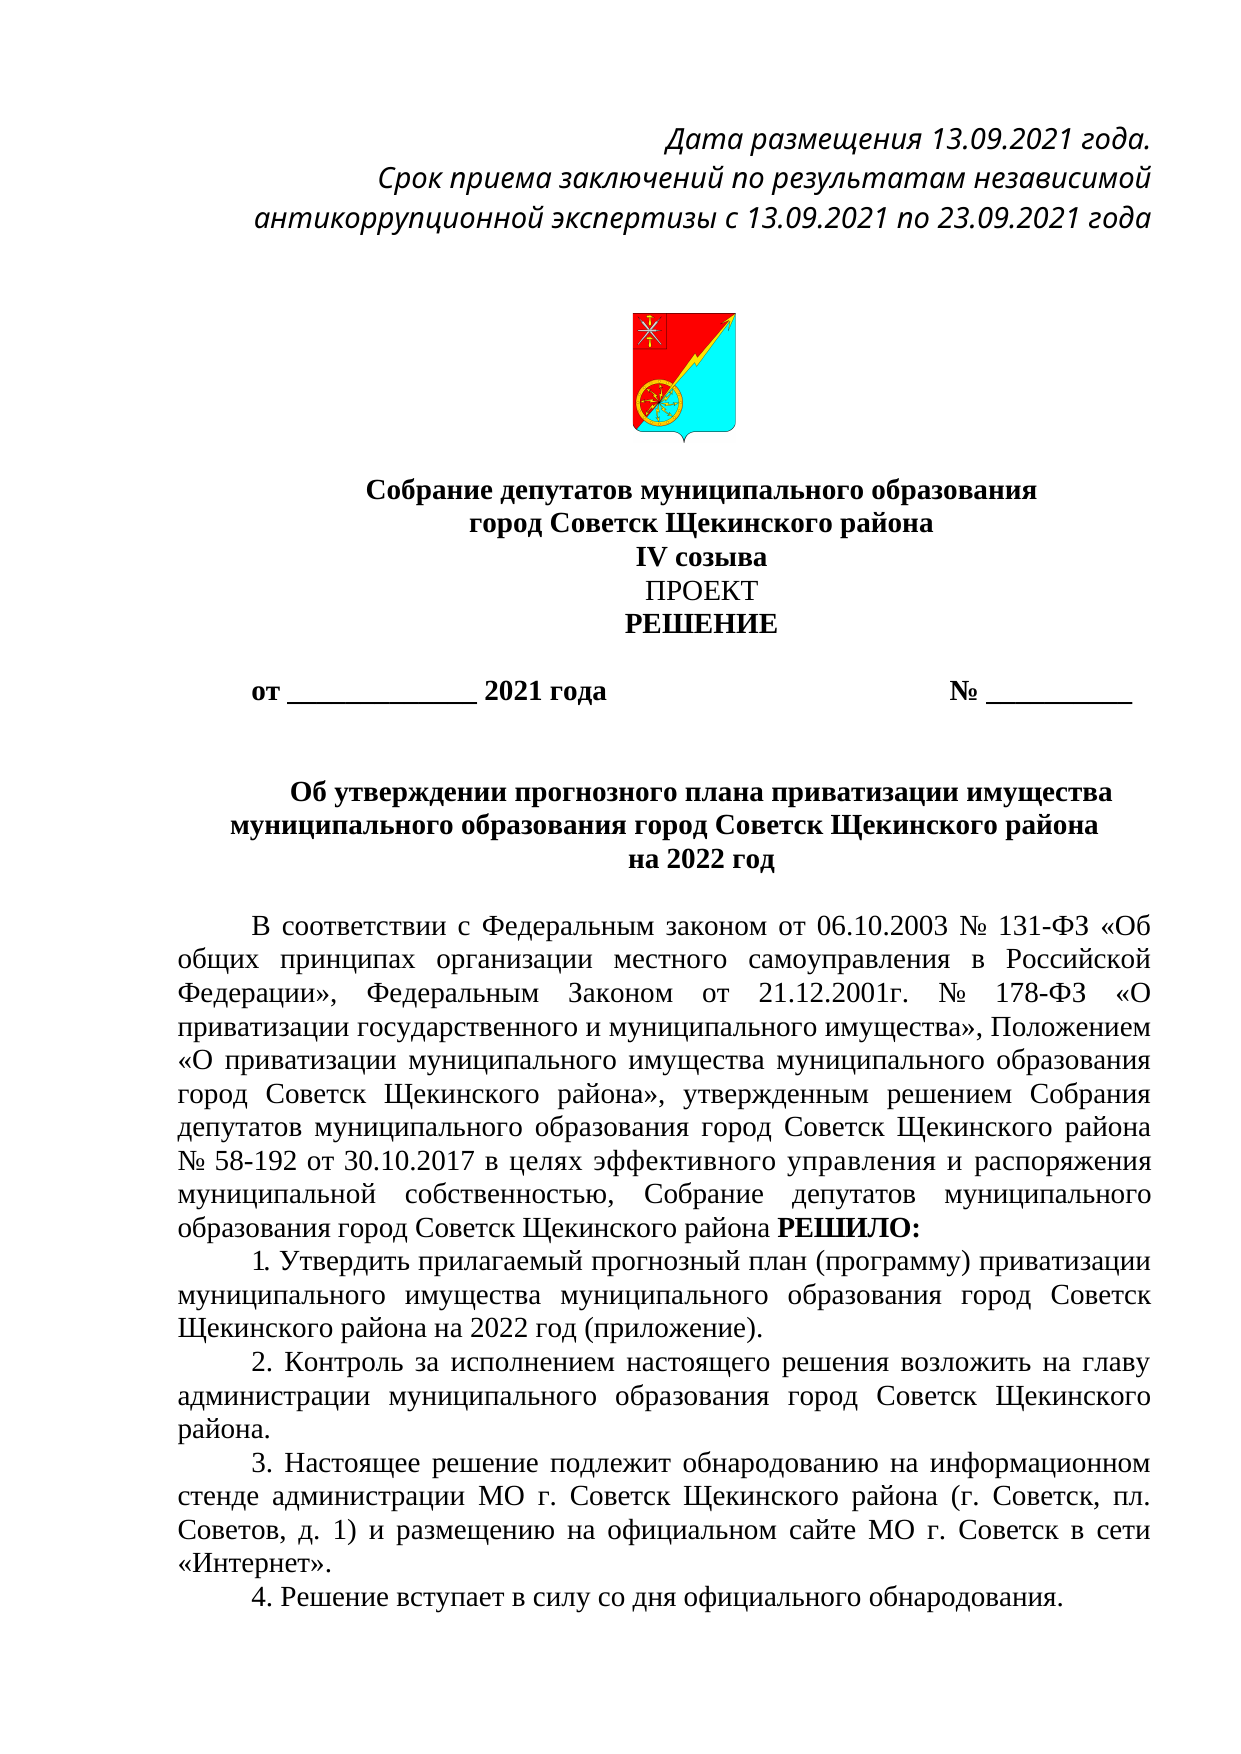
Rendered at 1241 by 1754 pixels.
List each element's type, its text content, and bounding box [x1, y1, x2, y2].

text Об утверждении прогнозного плана приватизации имущества муниципального образования город Советск Щекинского района [177, 774, 1152, 841]
text 2. Контроль за исполнением настоящего решения возложить на главу администрации муниципального образования город Советск Щекинского района. [177, 1344, 1152, 1445]
text на 2022 год [177, 841, 1152, 874]
text IV созыва [177, 539, 1152, 573]
text ПРОЕКТ [177, 573, 1152, 606]
text 4. Решение вступает в силу со дня официального обнародования. [177, 1579, 1152, 1612]
text Дата размещения 13.09.2021 года. [177, 118, 1152, 158]
text 3. Настоящее решение подлежит обнародованию на информационном стенде администрации МО г. Советск Щекинского района (г. Советск, пл. Советов, д. 1) и размещению на официальном сайте МО г. Советск в сети «Интернет». [177, 1445, 1152, 1579]
text 1. Утвердить прилагаемый прогнозный план (программу) приватизации муниципального имущества муниципального образования город Советск Щекинского района на 2022 год (приложение). [177, 1243, 1152, 1344]
text от _____________ 2021 года № __________ [177, 673, 1152, 707]
text В соответствии с Федеральным законом от 06.10.2003 № 131-ФЗ «Об общих принципах организации местного самоуправления в Российской Федерации», Федеральным Законом от 21.12.2001г. № 178-ФЗ «О приватизации государственного и муниципального имущества», Положением «О приватизации муниципального имущества муниципального образования город Советск Щекинского района», утвержденным решением Собрания депутатов муниципального образования город Советск Щекинского района № 58-192 от 30.10.2017 в целях эффективного управления и распоряжения муниципальной собственностью, Собрание депутатов муниципального образования город Советск Щекинского района РЕШИЛО: [177, 908, 1152, 1243]
picture [632, 313, 736, 443]
text РЕШЕНИЕ [177, 606, 1152, 640]
text Собрание депутатов муниципального образования [177, 472, 1152, 506]
text Срок приема заключений по результатам независимой антикоррупционной экспертизы с 13.09.2021 по 23.09.2021 года [177, 158, 1152, 237]
text город Советск Щекинского района [177, 506, 1152, 539]
